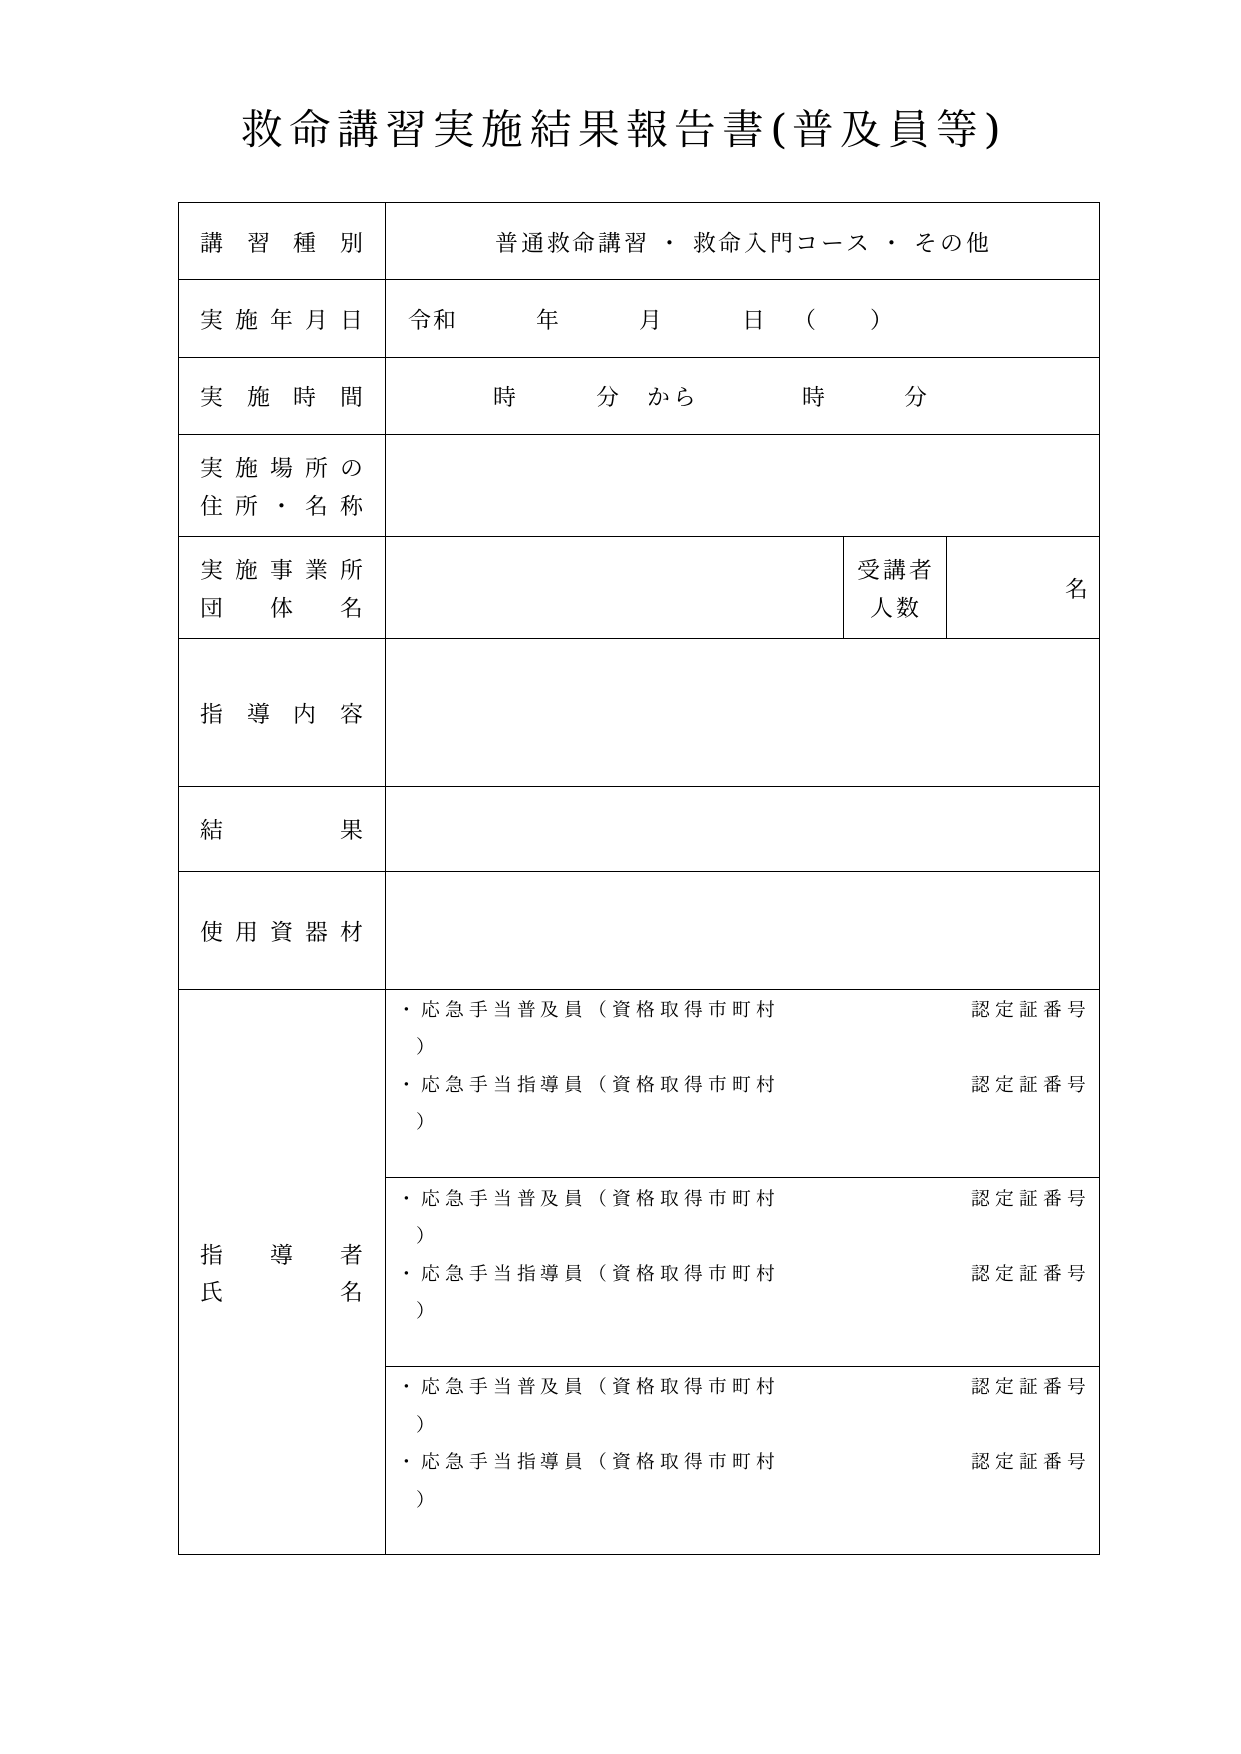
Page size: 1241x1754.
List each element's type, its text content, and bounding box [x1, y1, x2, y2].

table_header 普通救命講習 ・ 救命入門コース ・ その他 [386, 203, 1099, 279]
table_cell 実施年月日 [179, 280, 385, 357]
table_cell 名 [947, 537, 1099, 638]
table_cell 結果 [179, 787, 385, 871]
table_cell 受講者 人数 [844, 537, 946, 638]
table_cell 時 分 から 時 分 [386, 358, 1099, 434]
table_cell [386, 435, 1099, 536]
table_cell 実施時間 [179, 358, 385, 434]
text 救命講習実施結果報告書(普及員等) [177, 89, 1063, 164]
table_cell 実施事業所 団体名 [179, 537, 385, 638]
table_cell ・応急手当普及員（資格取得市町村 認定証番号 ） ・応急手当指導員（資格取得市町村 認定証番号 ） [386, 1178, 1099, 1366]
table_cell ・応急手当普及員（資格取得市町村 認定証番号 ） ・応急手当指導員（資格取得市町村 認定証番号 ） [386, 990, 1099, 1177]
table_header 講習種別 [179, 203, 385, 279]
table_cell 実施場所の 住所・名称 [179, 435, 385, 536]
table_cell 指導者 氏名 [179, 990, 385, 1554]
table_cell ・応急手当普及員（資格取得市町村 認定証番号 ） ・応急手当指導員（資格取得市町村 認定証番号 ） [386, 1367, 1099, 1554]
table_cell [386, 537, 843, 638]
table_cell 指導内容 [179, 639, 385, 786]
table_cell [386, 787, 1099, 871]
table_cell [386, 872, 1099, 989]
table_cell [386, 639, 1099, 786]
table_cell 使用資器材 [179, 872, 385, 989]
table_cell 令和 年 月 日 （ ） [386, 280, 1099, 357]
